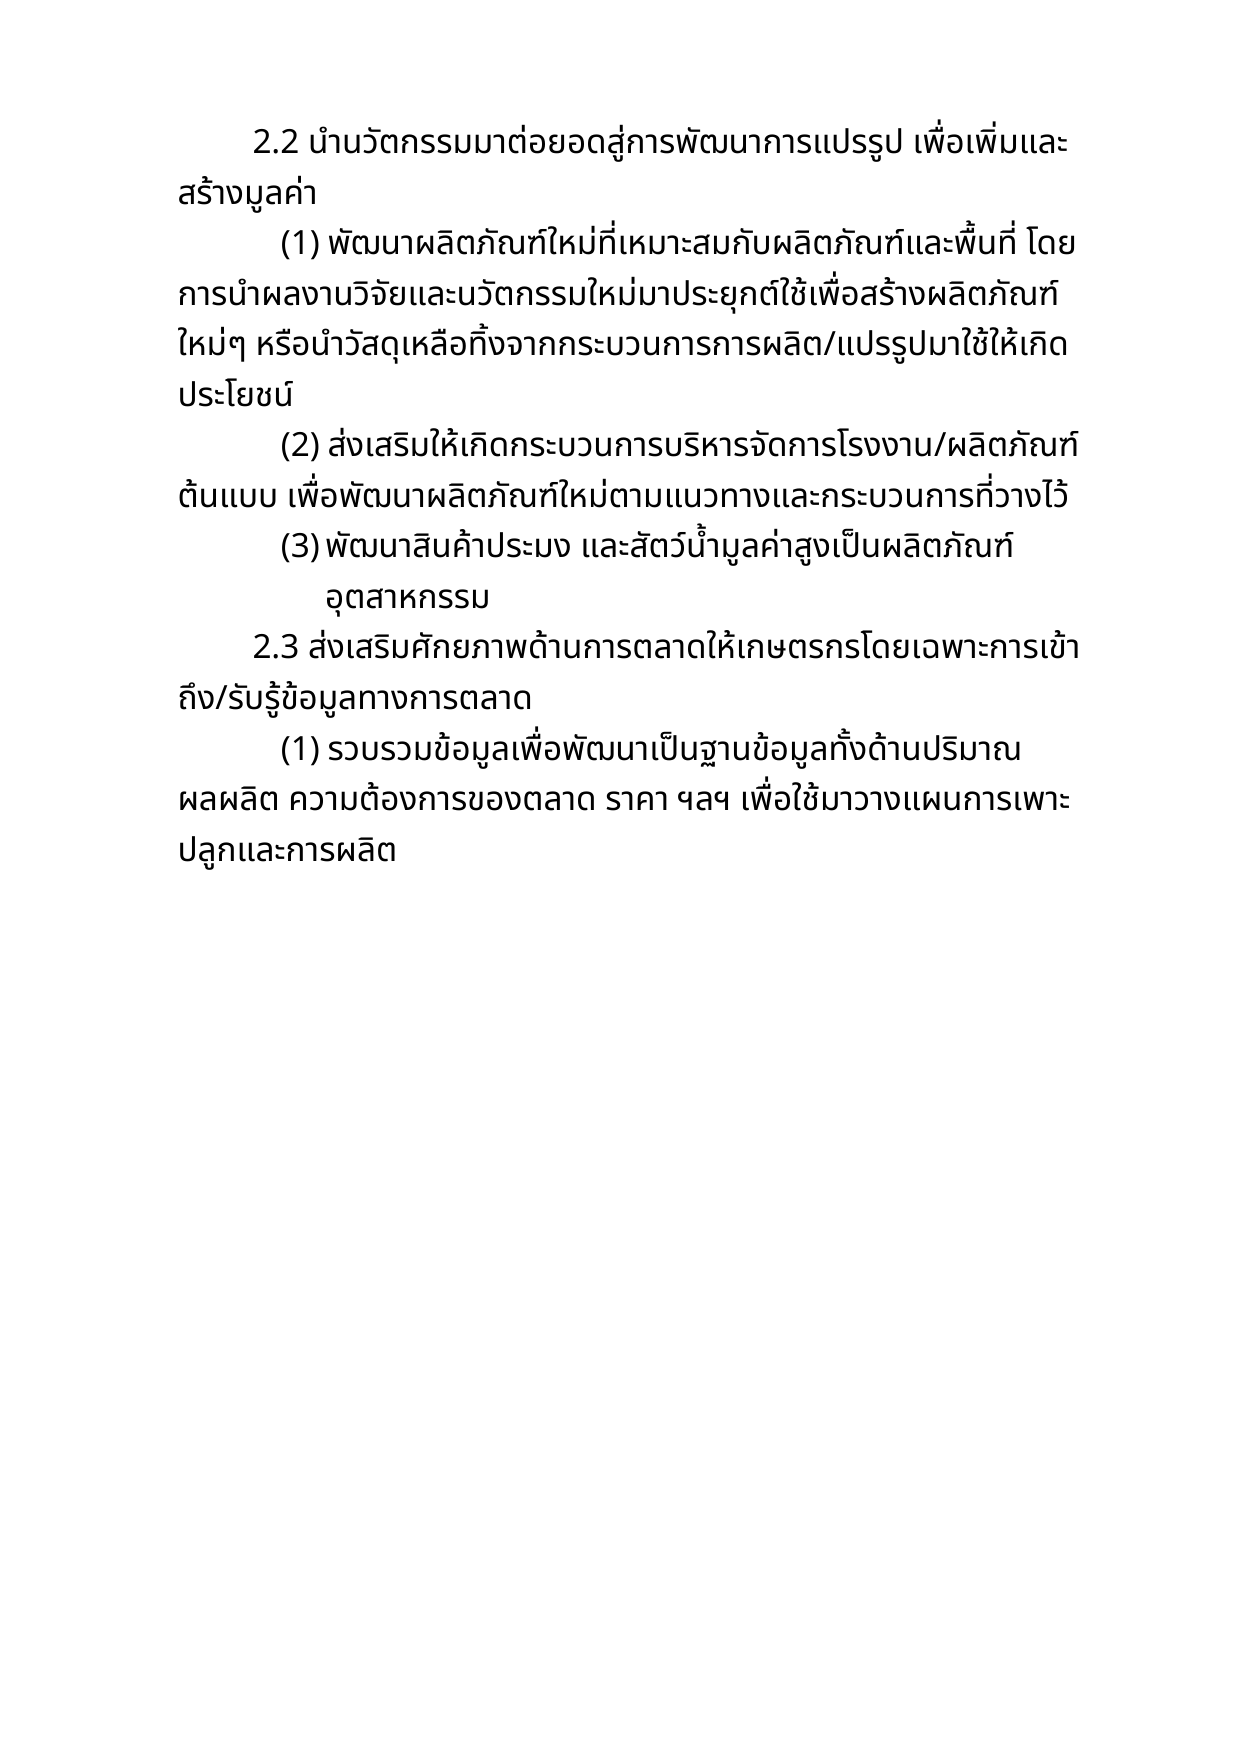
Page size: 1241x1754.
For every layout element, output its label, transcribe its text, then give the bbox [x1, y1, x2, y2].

text 2.3 ส่งเสริมศักยภาพด้านการตลาดให้เกษตรกรโดยเฉพาะการเข้าถึง/รับรู้ข้อมูลทางการตลาด [177, 623, 1122, 724]
text 2.2 นำนวัตกรรมมาต่อยอดสู่การพัฒนาการแปรรูป เพื่อเพิ่มและสร้างมูลค่า [177, 118, 1122, 219]
list พัฒนาสินค้าประมง และสัตว์น้ำมูลค่าสูงเป็นผลิตภัณฑ์อุตสาหกรรม [281, 522, 1122, 623]
list พัฒนาผลิตภัณฑ์ใหม่ที่เหมาะสมกับผลิตภัณฑ์และพื้นที่ โดยการนำผลงานวิจัยและนวัตกรรมใหม่มาประยุกต์ใช้เพื่อสร้างผลิตภัณฑ์ใหม่ๆ หรือนำวัสดุเหลือทิ้งจากกระบวนการการผลิต/แปรรูปมาใช้ให้เกิดประโยชน์ [177, 219, 1122, 421]
list ส่งเสริมให้เกิดกระบวนการบริหารจัดการโรงงาน/ผลิตภัณฑ์ต้นแบบ เพื่อพัฒนาผลิตภัณฑ์ใหม่ตามแนวทางและกระบวนการที่วางไว้ [177, 421, 1122, 522]
list รวบรวมข้อมูลเพื่อพัฒนาเป็นฐานข้อมูลทั้งด้านปริมาณผลผลิต ความต้องการของตลาด ราคา ฯลฯ เพื่อใช้มาวางแผนการเพาะปลูกและการผลิต [177, 724, 1122, 876]
